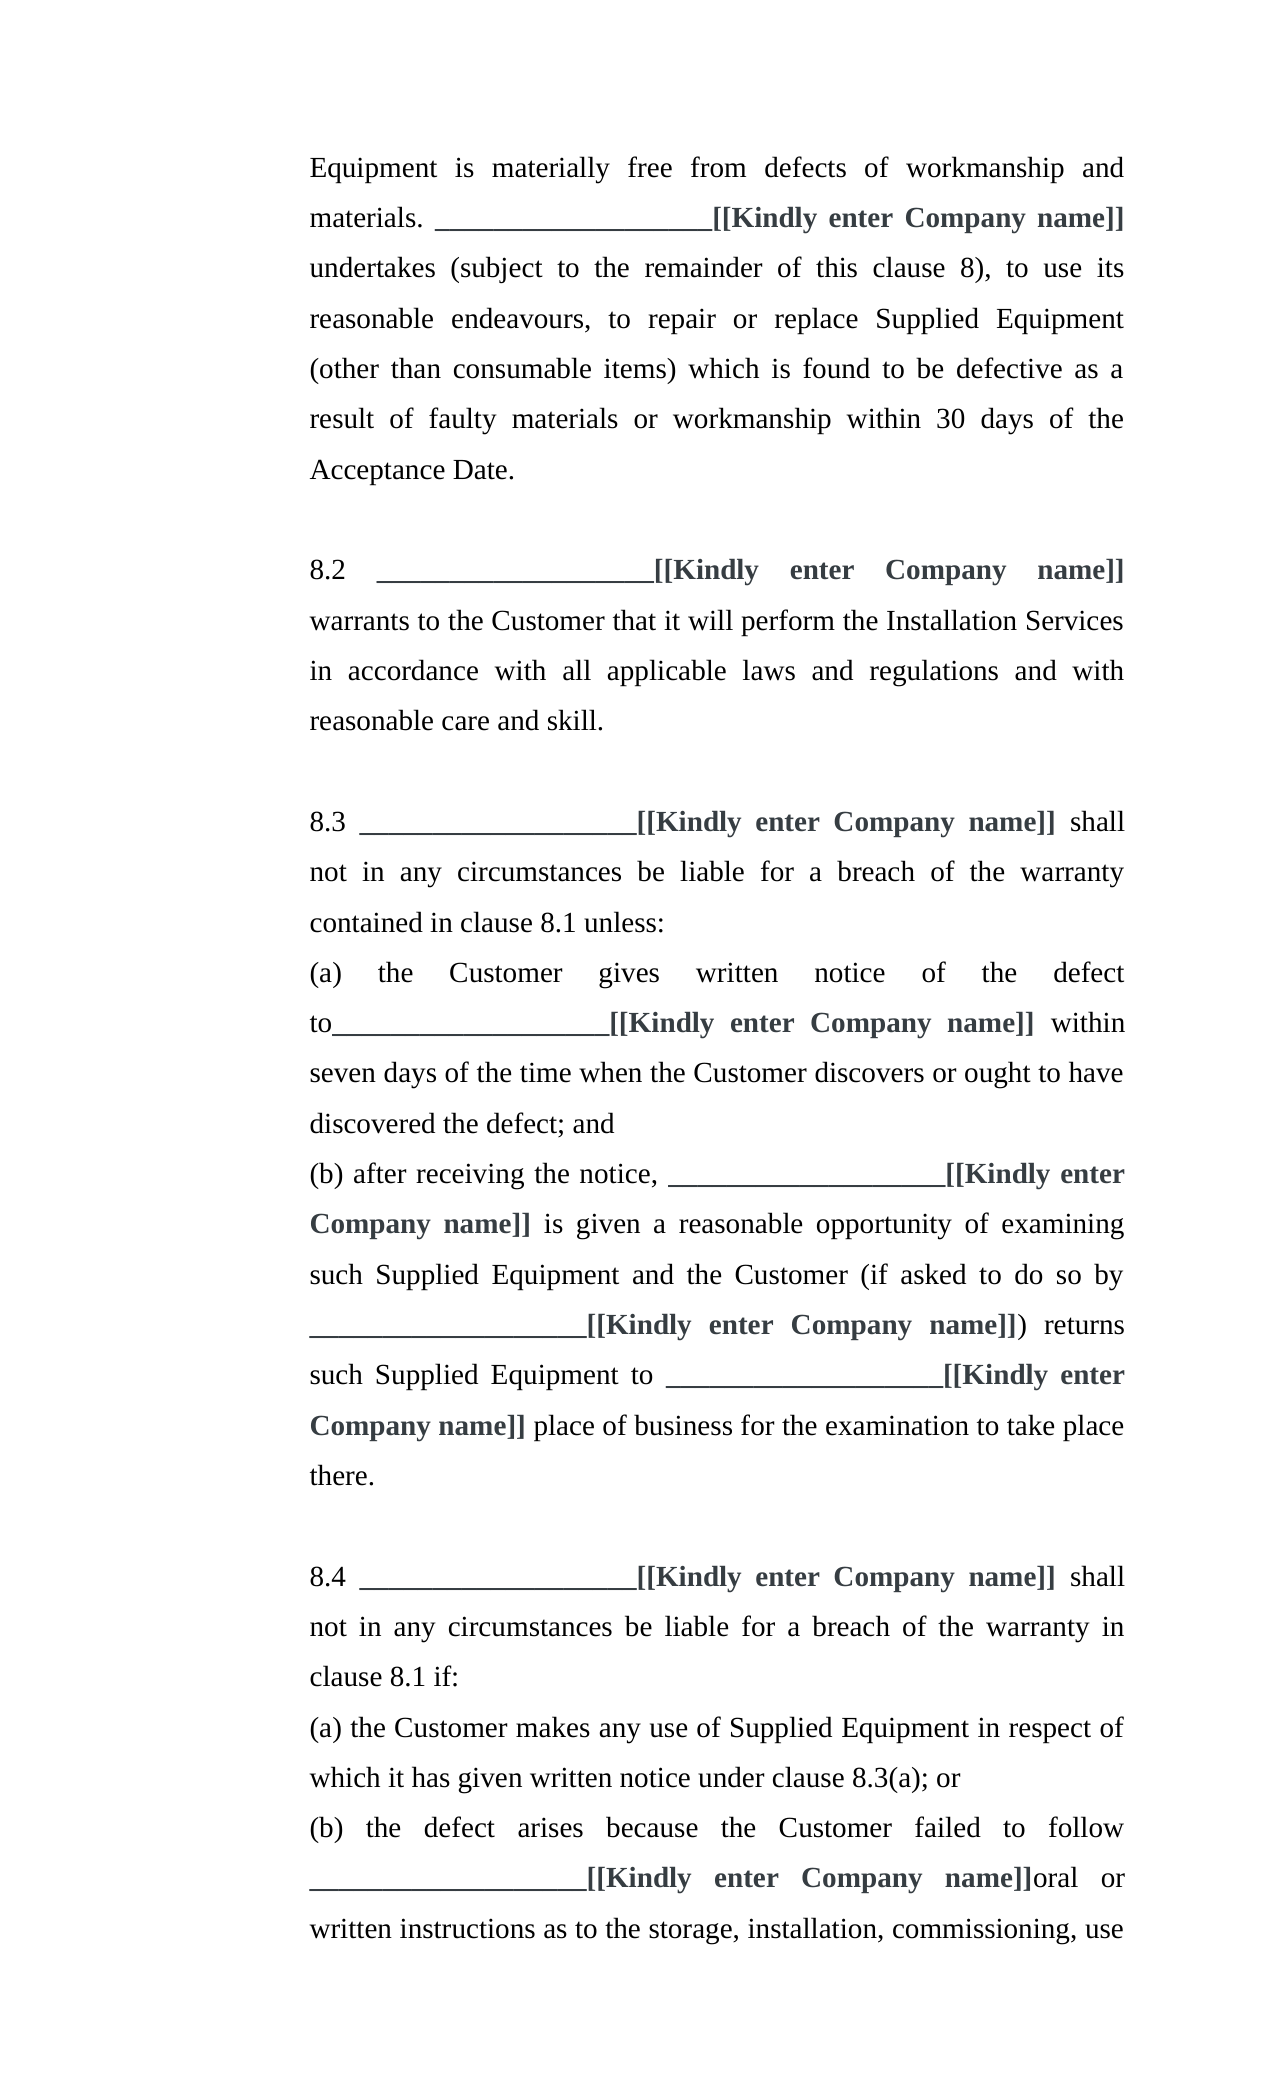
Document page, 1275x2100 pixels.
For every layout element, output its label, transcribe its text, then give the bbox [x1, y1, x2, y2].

list 8.4 ___________________[[Kindly enter Company name]] shall not in any circumstances be liable for a breach of the warranty in clause 8.1 if: [309, 1559, 1125, 1693]
list (a) the Customer makes any use of Supplied Equipment in respect of which it has given written notice under clause 8.3(a); or [309, 1710, 1125, 1793]
list (b) after receiving the notice, ___________________[[Kindly enter Company name]] is given a reasonable opportunity of examining such Supplied Equipment and the Customer (if asked to do so by ___________________[[Kindly enter Company name]]) returns such Supplied Equipment to ___________________[[Kindly enter Company name]] place of business for the examination to take place there. [309, 1156, 1125, 1492]
list 8.3 ___________________[[Kindly enter Company name]] shall not in any circumstances be liable for a breach of the warranty contained in clause 8.1 unless: [309, 804, 1125, 938]
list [309, 150, 1125, 485]
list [309, 1810, 1125, 1944]
list (a) the Customer gives written notice of the defect to___________________[[Kindly enter Company name]] within seven days of the time when the Customer discovers or ought to have discovered the defect; and [309, 955, 1125, 1139]
list 8.2 ___________________[[Kindly enter Company name]] warrants to the Customer that it will perform the Installation Services in accordance with all applicable laws and regulations and with reasonable care and skill. [309, 552, 1125, 737]
